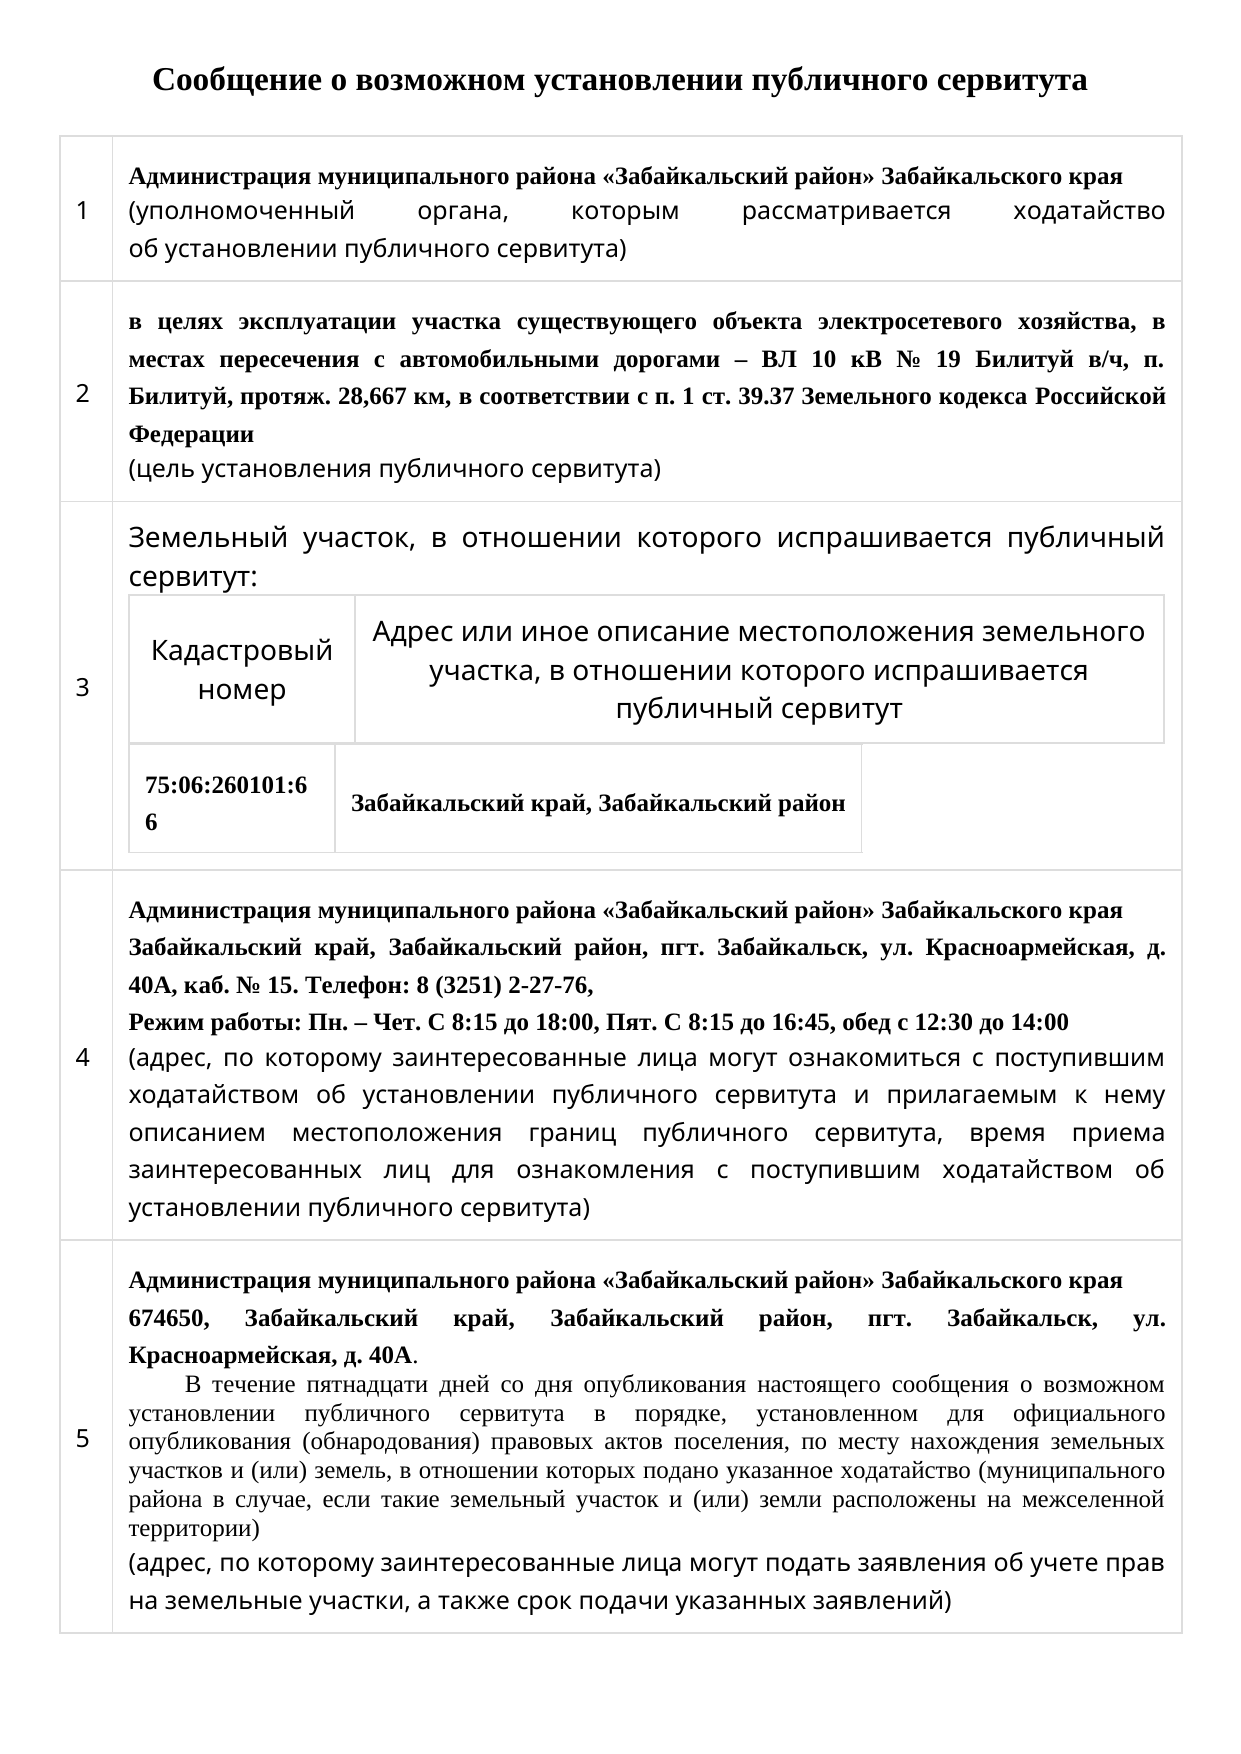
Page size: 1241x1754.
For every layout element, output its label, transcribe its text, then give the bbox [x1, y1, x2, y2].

table_cell Земельный участок, в отношении которого испрашивается публичный сервитут: [113, 502, 1181, 869]
text Сообщение о возможном установлении публичного сервитута [106, 59, 1134, 97]
table_cell 4 [61, 871, 112, 1239]
table_header Администрация муниципального района «Забайкальский район» Забайкальского края (уполномоченный органа, которым рассматривается ходатайство об установлении публичного сервитута) [113, 137, 1181, 280]
table_cell 5 [61, 1241, 112, 1632]
table_cell Администрация муниципального района «Забайкальский район» Забайкальского края Забайкальский край, Забайкальский район, пгт. Забайкальск, ул. Красноармейская, д. 40А, каб. № 15. Телефон: 8 (3251) 2-27-76, Режим работы: Пн. – Чет. С 8:15 до 18:00, Пят. С 8:15 до 16:45, обед с 12:30 до 14:00 (адрес, по которому заинтересованные лица могут ознакомиться с поступившим ходатайством об установлении публичного сервитута и прилагаемым к нему описанием местоположения границ публичного сервитута, время приема заинтересованных лиц для ознакомления с поступившим ходатайством об установлении публичного сервитута) [113, 871, 1181, 1239]
table_header 1 [61, 137, 112, 280]
table_cell в целях эксплуатации участка существующего объекта электросетевого хозяйства, в местах пересечения с автомобильными дорогами – ВЛ 10 кВ № 19 Билитуй в/ч, п. Билитуй, протяж. 28,667 км, в соответствии с п. 1 ст. 39.37 Земельного кодекса Российской Федерации (цель установления публичного сервитута) [113, 282, 1181, 501]
table_cell Администрация муниципального района «Забайкальский район» Забайкальского края 674650, Забайкальский край, Забайкальский район, пгт. Забайкальск, ул. Красноармейская, д. 40А. В течение пятнадцати дней со дня опубликования настоящего сообщения о возможном установлении публичного сервитута в порядке, установленном для официального опубликования (обнародования) правовых актов поселения, по месту нахождения земельных участков и (или) земель, в отношении которых подано указанное ходатайство (муниципального района в случае, если такие земельный участок и (или) земли расположены на межселенной территории) (адрес, по которому заинтересованные лица могут подать заявления об учете прав на земельные участки, а также срок подачи указанных заявлений) [113, 1241, 1181, 1632]
table_cell 3 [61, 502, 112, 869]
table_cell 2 [61, 282, 112, 501]
